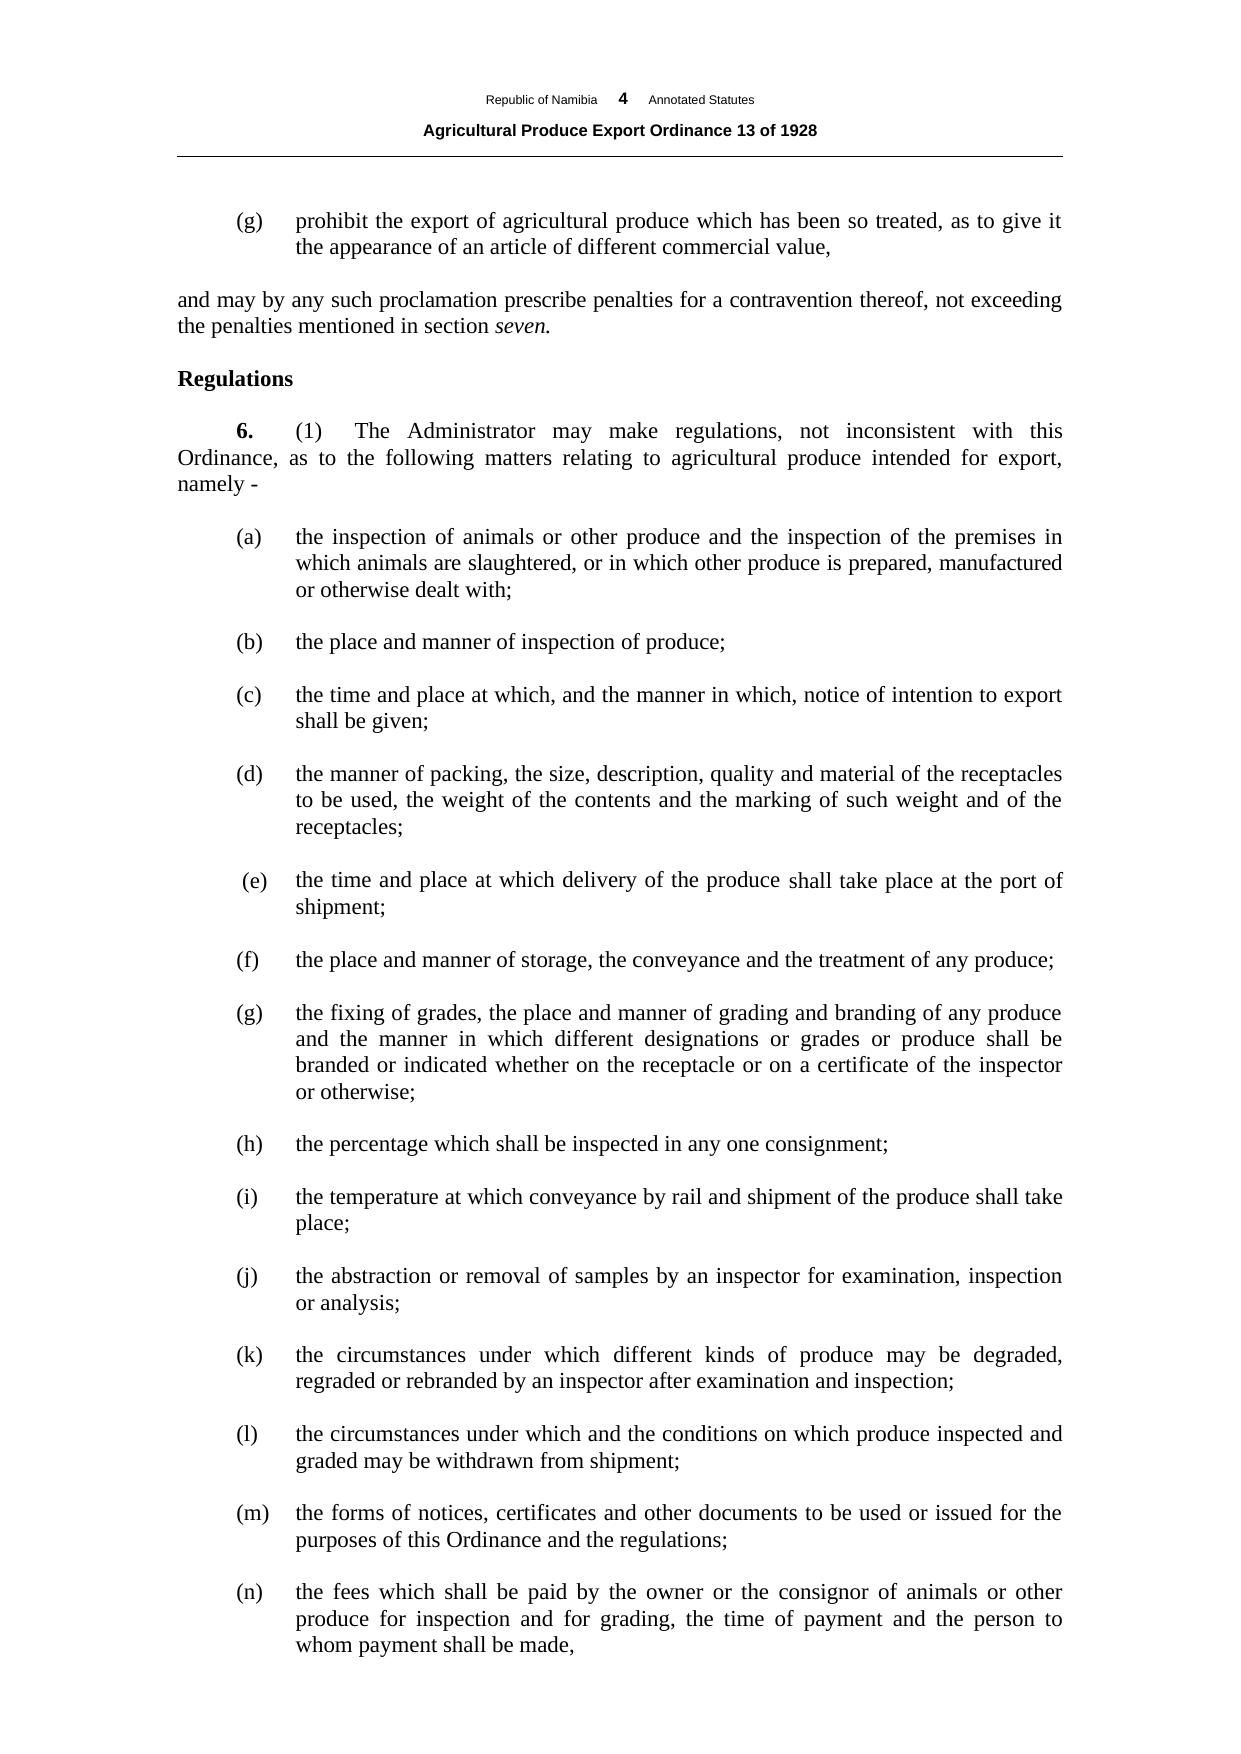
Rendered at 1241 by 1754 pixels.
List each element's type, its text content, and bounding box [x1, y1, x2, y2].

text (f) the place and manner of storage, the conveyance and the treatment of any produce; [236, 946, 1064, 972]
text (d) the manner of packing, the size, description, quality and material of the receptacles to be used, the weight of the contents and the marking of such weight and of the receptacles; [236, 760, 1064, 839]
text (k) the circumstances under which different kinds of produce may be degraded, regraded or rebranded by an inspector after examination and inspection; [236, 1341, 1064, 1394]
text (h) the percentage which shall be inspected in any one consignment; [236, 1130, 1064, 1157]
text 6. (1) The Administrator may make regulations, not inconsistent with this Ordinance, as to the following matters relating to agricultural produce intended for export, namely - [177, 418, 1064, 497]
text (n) the fees which shall be paid by the owner or the consignor of animals or other produce for inspection and for grading, the time of payment and the person to whom payment shall be made, [236, 1578, 1064, 1657]
text (g) the fixing of grades, the place and manner of grading and branding of any produce and the manner in which different designations or grades or produce shall be branded or indicated whether on the receptacle or on a certificate of the inspector or otherwise; [236, 999, 1064, 1104]
text (m) the forms of notices, certificates and other documents to be used or issued for the purposes of this Ordinance and the regulations; [236, 1499, 1064, 1552]
text (a) the inspection of animals or other produce and the inspection of the premises in which animals are slaughtered, or in which other produce is prepared, manufactured or otherwise dealt with; [236, 523, 1064, 602]
text (j) the abstraction or removal of samples by an inspector for examination, inspection or analysis; [236, 1262, 1064, 1315]
text Regulations [177, 365, 1063, 391]
text (g) prohibit the export of agricultural produce which has been so treated, as to give it the appearance of an article of different commercial value, [236, 207, 1064, 259]
text (l) the circumstances under which and the conditions on which produce inspected and graded may be withdrawn from shipment; [236, 1420, 1064, 1473]
text (i) the temperature at which conveyance by rail and shipment of the produce shall take place; [236, 1183, 1064, 1236]
text (b) the place and manner of inspection of produce; [236, 628, 1064, 655]
text (c) the time and place at which, and the manner in which, notice of intention to export shall be given; [236, 681, 1064, 734]
text (e) the time and place at which delivery of the produce shall take place at the port of shipment; [236, 866, 1064, 919]
text and may by any such proclamation prescribe penalties for a contravention thereof, not exceeding the penalties mentioned in section seven. [177, 286, 1063, 338]
